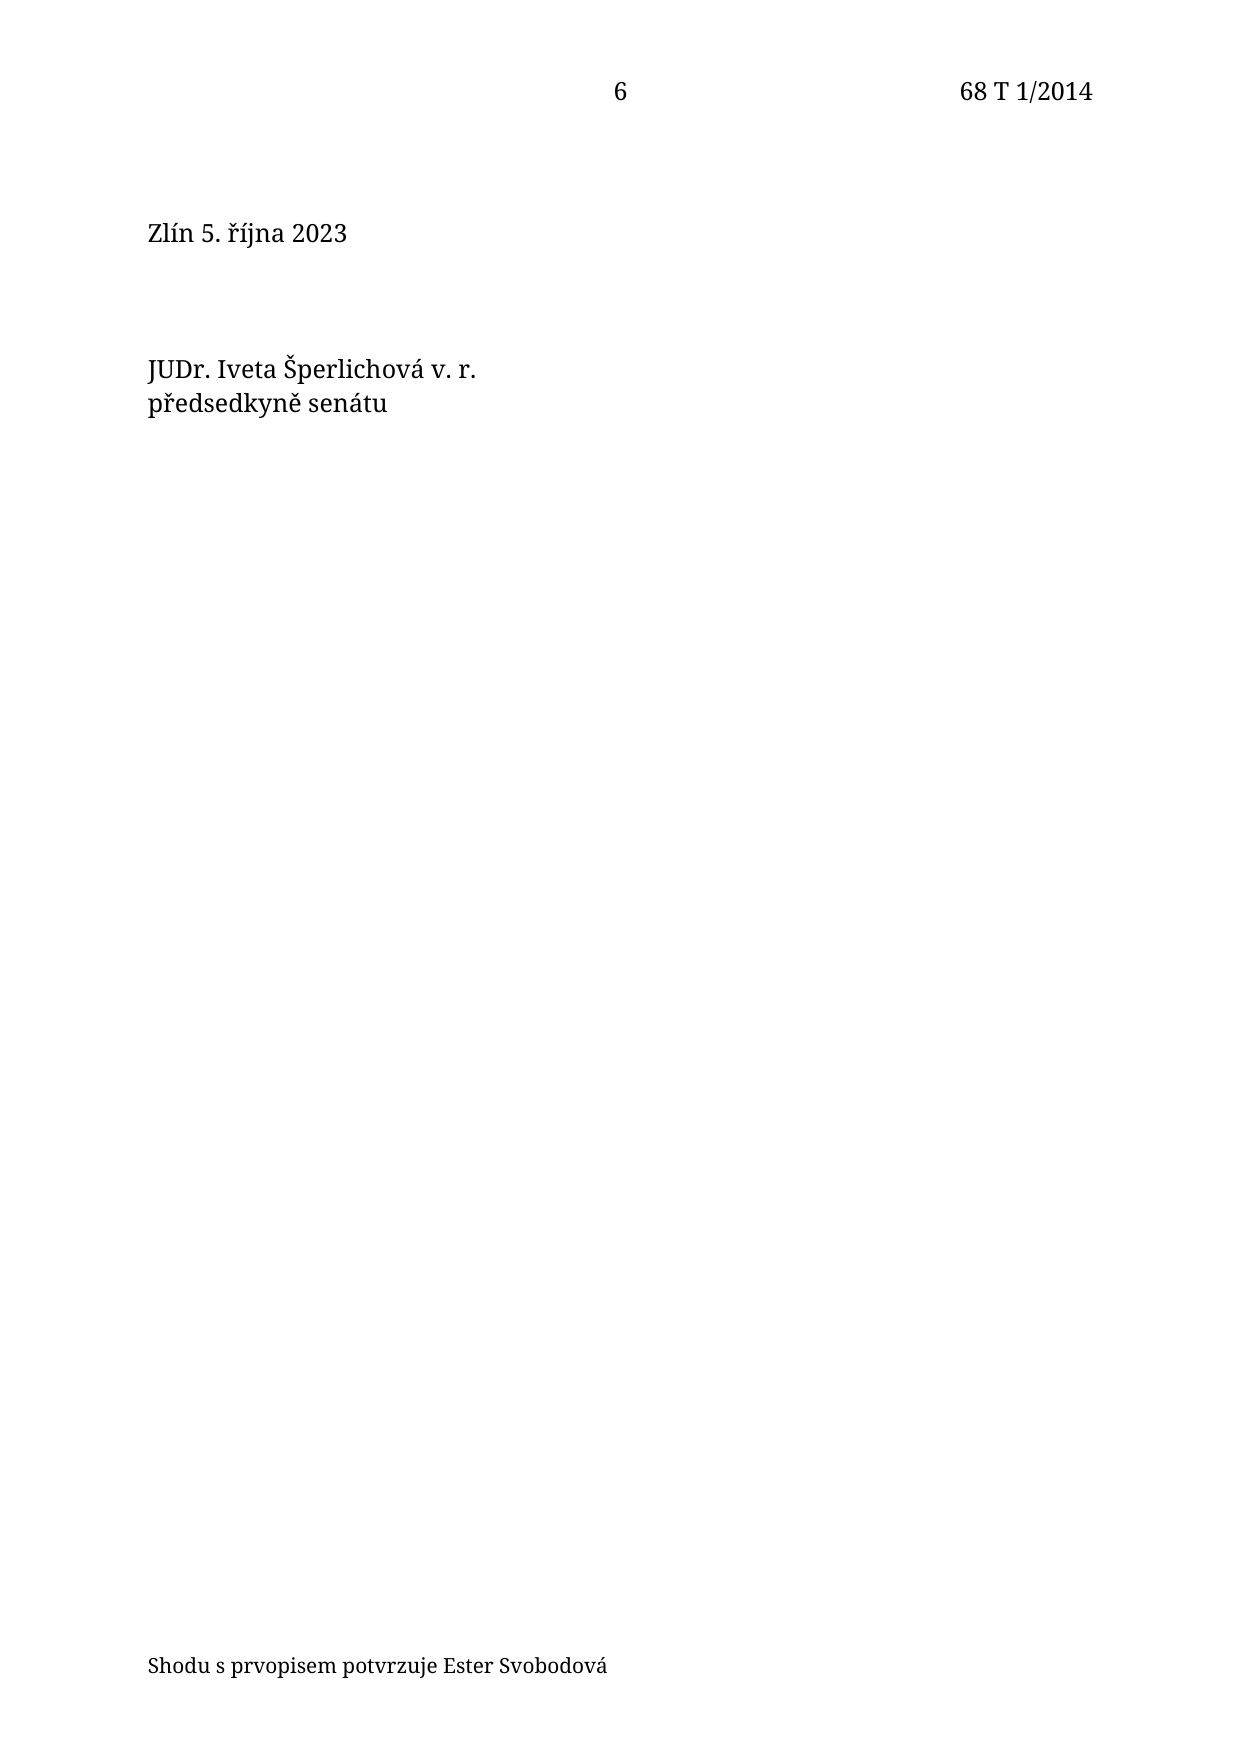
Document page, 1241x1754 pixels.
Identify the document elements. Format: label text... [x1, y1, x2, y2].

text předsedkyně senátu [148, 386, 1092, 420]
text Zlín 5. října 2023 [148, 216, 1092, 250]
text JUDr. Iveta Šperlichová v. r. [148, 352, 1092, 386]
